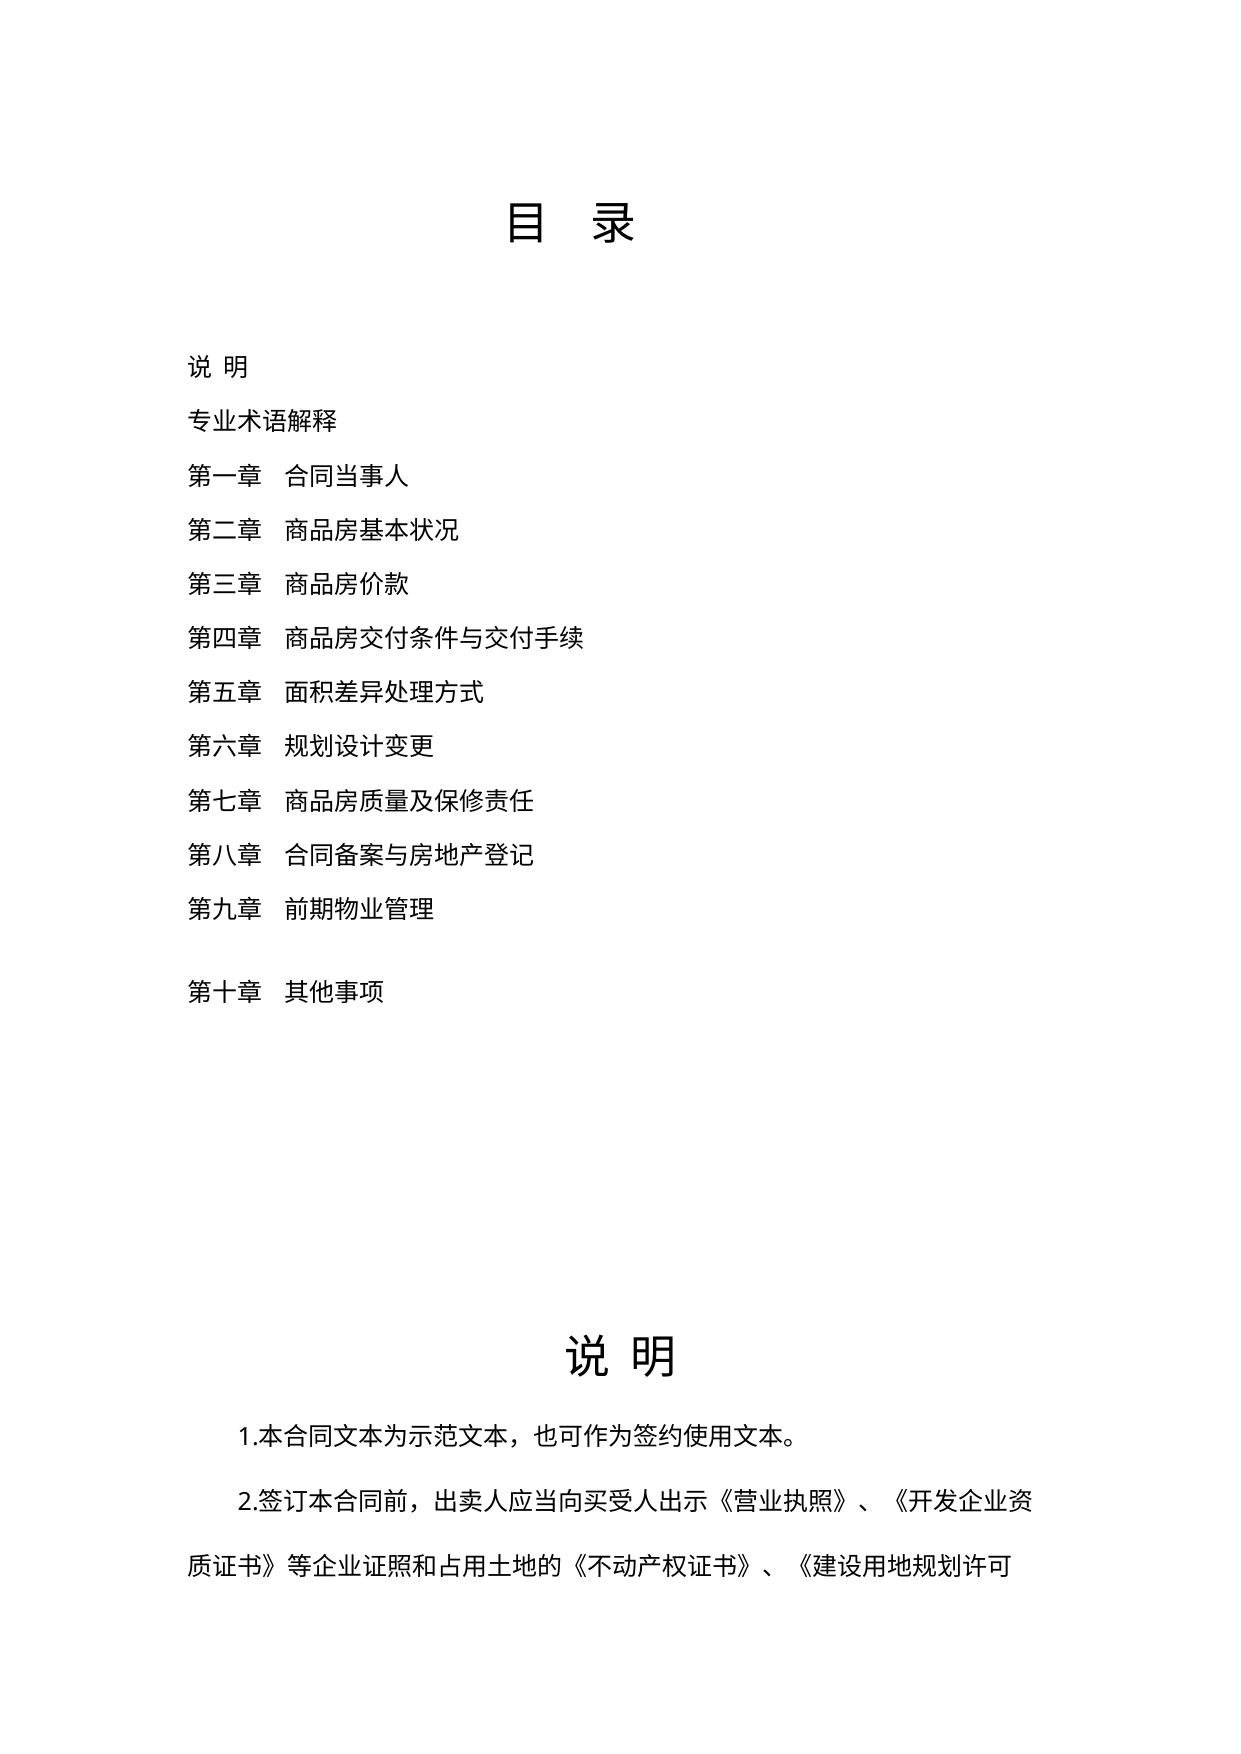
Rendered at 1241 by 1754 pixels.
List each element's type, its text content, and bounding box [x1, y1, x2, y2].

text 说 明 [187, 1305, 1053, 1402]
text 第三章 商品房价款 [187, 550, 1053, 604]
text 说 明 [187, 333, 1053, 387]
text 专业术语解释 [187, 387, 1053, 442]
text 第七章 商品房质量及保修责任 [187, 767, 1053, 821]
text 第四章 商品房交付条件与交付手续 [187, 604, 1053, 658]
text 1.本合同文本为示范文本，也可作为签约使用文本。 [187, 1402, 1053, 1467]
text 第二章 商品房基本状况 [187, 496, 1053, 550]
text 第一章 合同当事人 [187, 442, 1053, 496]
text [187, 1467, 1053, 1597]
text 第五章 面积差异处理方式 [187, 658, 1053, 712]
text 第六章 规划设计变更 [187, 712, 1053, 767]
text 第十章 其他事项 [187, 958, 1053, 1012]
text 第九章 前期物业管理 [187, 875, 1053, 929]
text 目 录 [187, 171, 1053, 268]
text 第八章 合同备案与房地产登记 [187, 821, 1053, 875]
